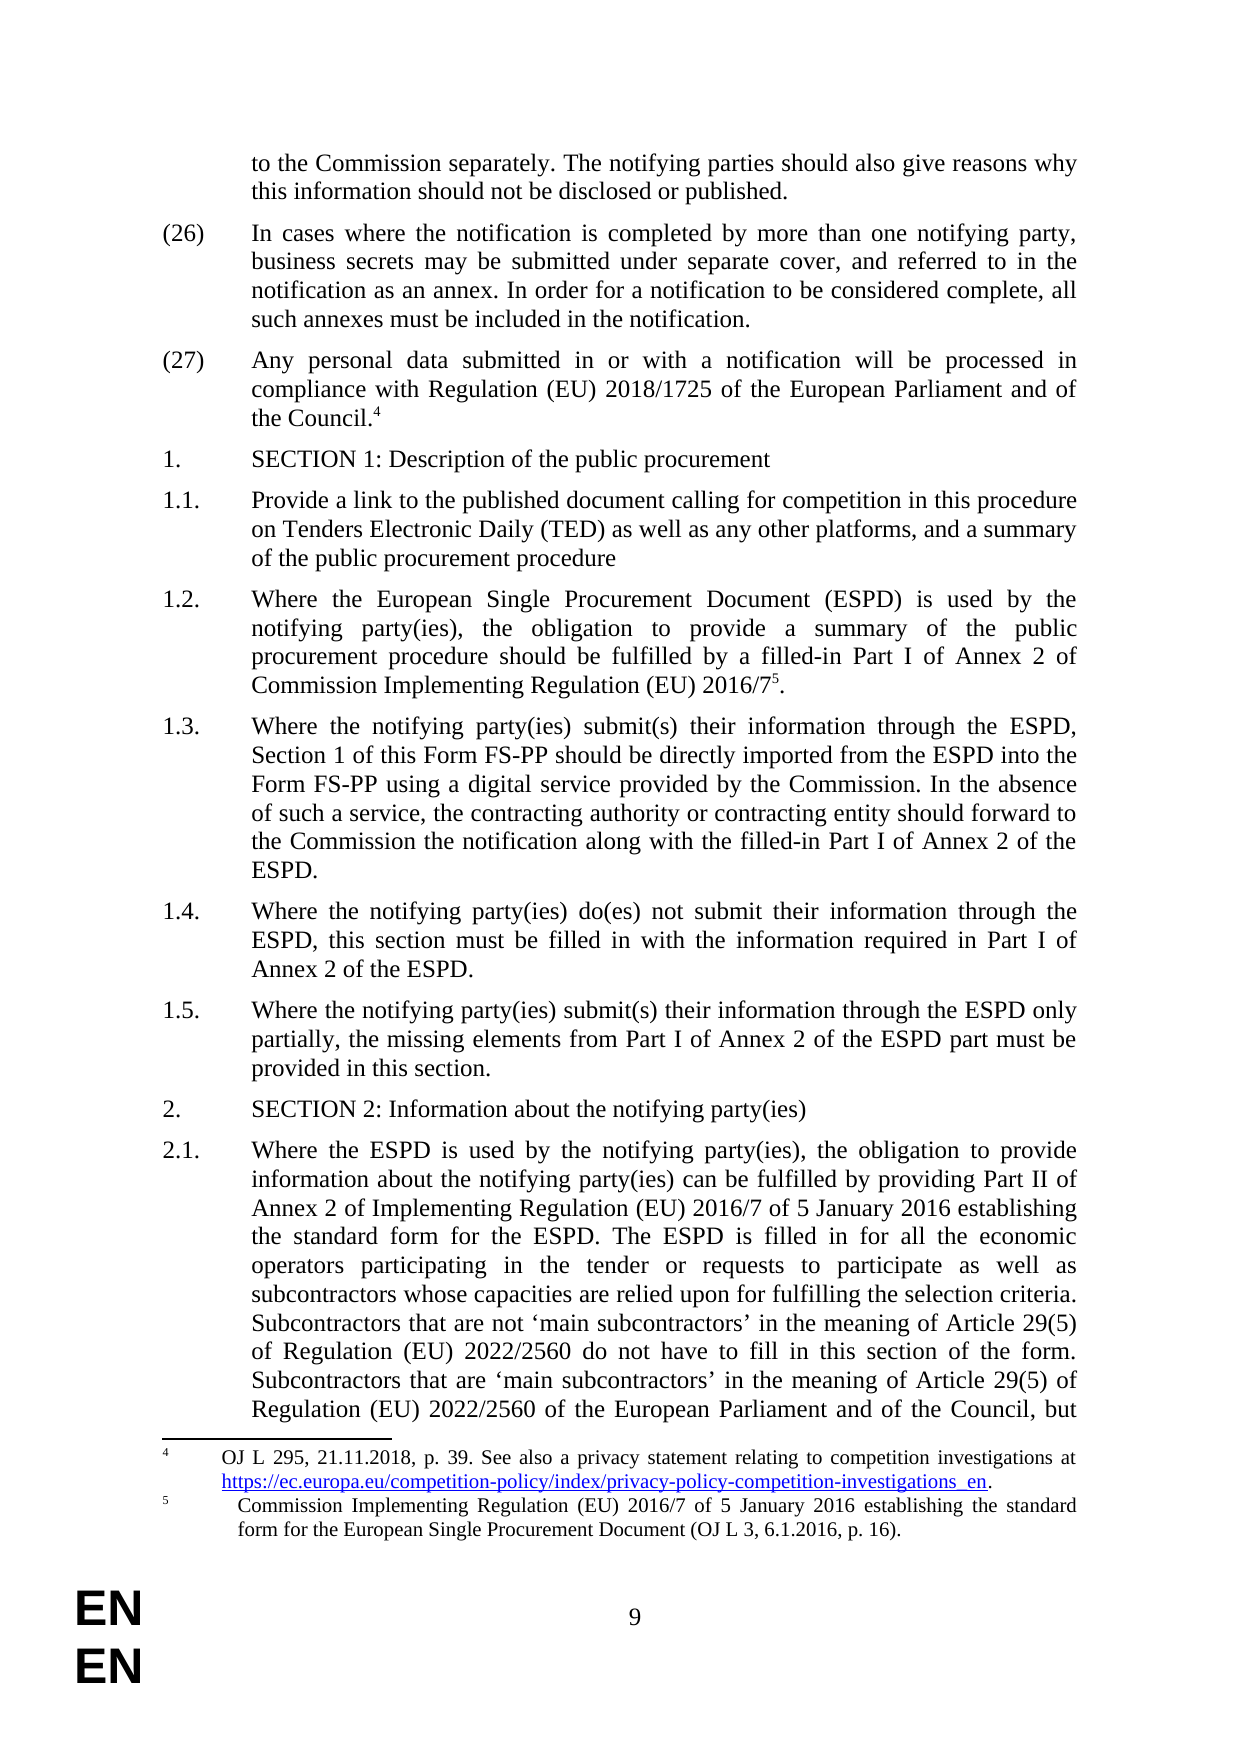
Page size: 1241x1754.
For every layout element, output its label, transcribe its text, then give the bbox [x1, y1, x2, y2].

text Where the notifying party(ies) submit(s) their information through the ESPD only partially, the missing elements from Part I of Annex 2 of the ESPD part must be provided in this section. [162, 995, 1078, 1081]
text Any personal data submitted in or with a notification will be processed in compliance with Regulation (EU) 2018/1725 of the European Parliament and of the Council. [162, 345, 1078, 431]
text Provide a link to the published document calling for competition in this procedure on Tenders Electronic Daily (TED) as well as any other platforms, and a summary of the public procurement procedure [162, 485, 1078, 571]
text In cases where the notification is completed by more than one notifying party, business secrets may be submitted under separate cover, and referred to in the notification as an annex. In order for a notification to be considered complete, all such annexes must be included in the notification. [162, 218, 1078, 333]
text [162, 1135, 1078, 1423]
text Where the notifying party(ies) do(es) not submit their information through the ESPD, this section must be filled in with the information required in Part I of Annex 2 of the ESPD. [162, 896, 1078, 983]
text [162, 148, 1078, 205]
text Where the European Single Procurement Document (ESPD) is used by the notifying party(ies), the obligation to provide a summary of the public procurement procedure should be fulfilled by a filled-in Part I of Annex 2 of Commission Implementing Regulation (EU) 2016/7. [162, 584, 1078, 699]
text SECTION 2: Information about the notifying party(ies) [162, 1094, 1078, 1123]
text Where the notifying party(ies) submit(s) their information through the ESPD, Section 1 of this Form FS-PP should be directly imported from the ESPD into the Form FS-PP using a digital service provided by the Commission. In the absence of such a service, the contracting authority or contracting entity should forward to the Commission the notification along with the filled-in Part I of Annex 2 of the ESPD. [162, 711, 1078, 884]
list SECTION 1: Description of the public procurement [162, 444, 1078, 473]
